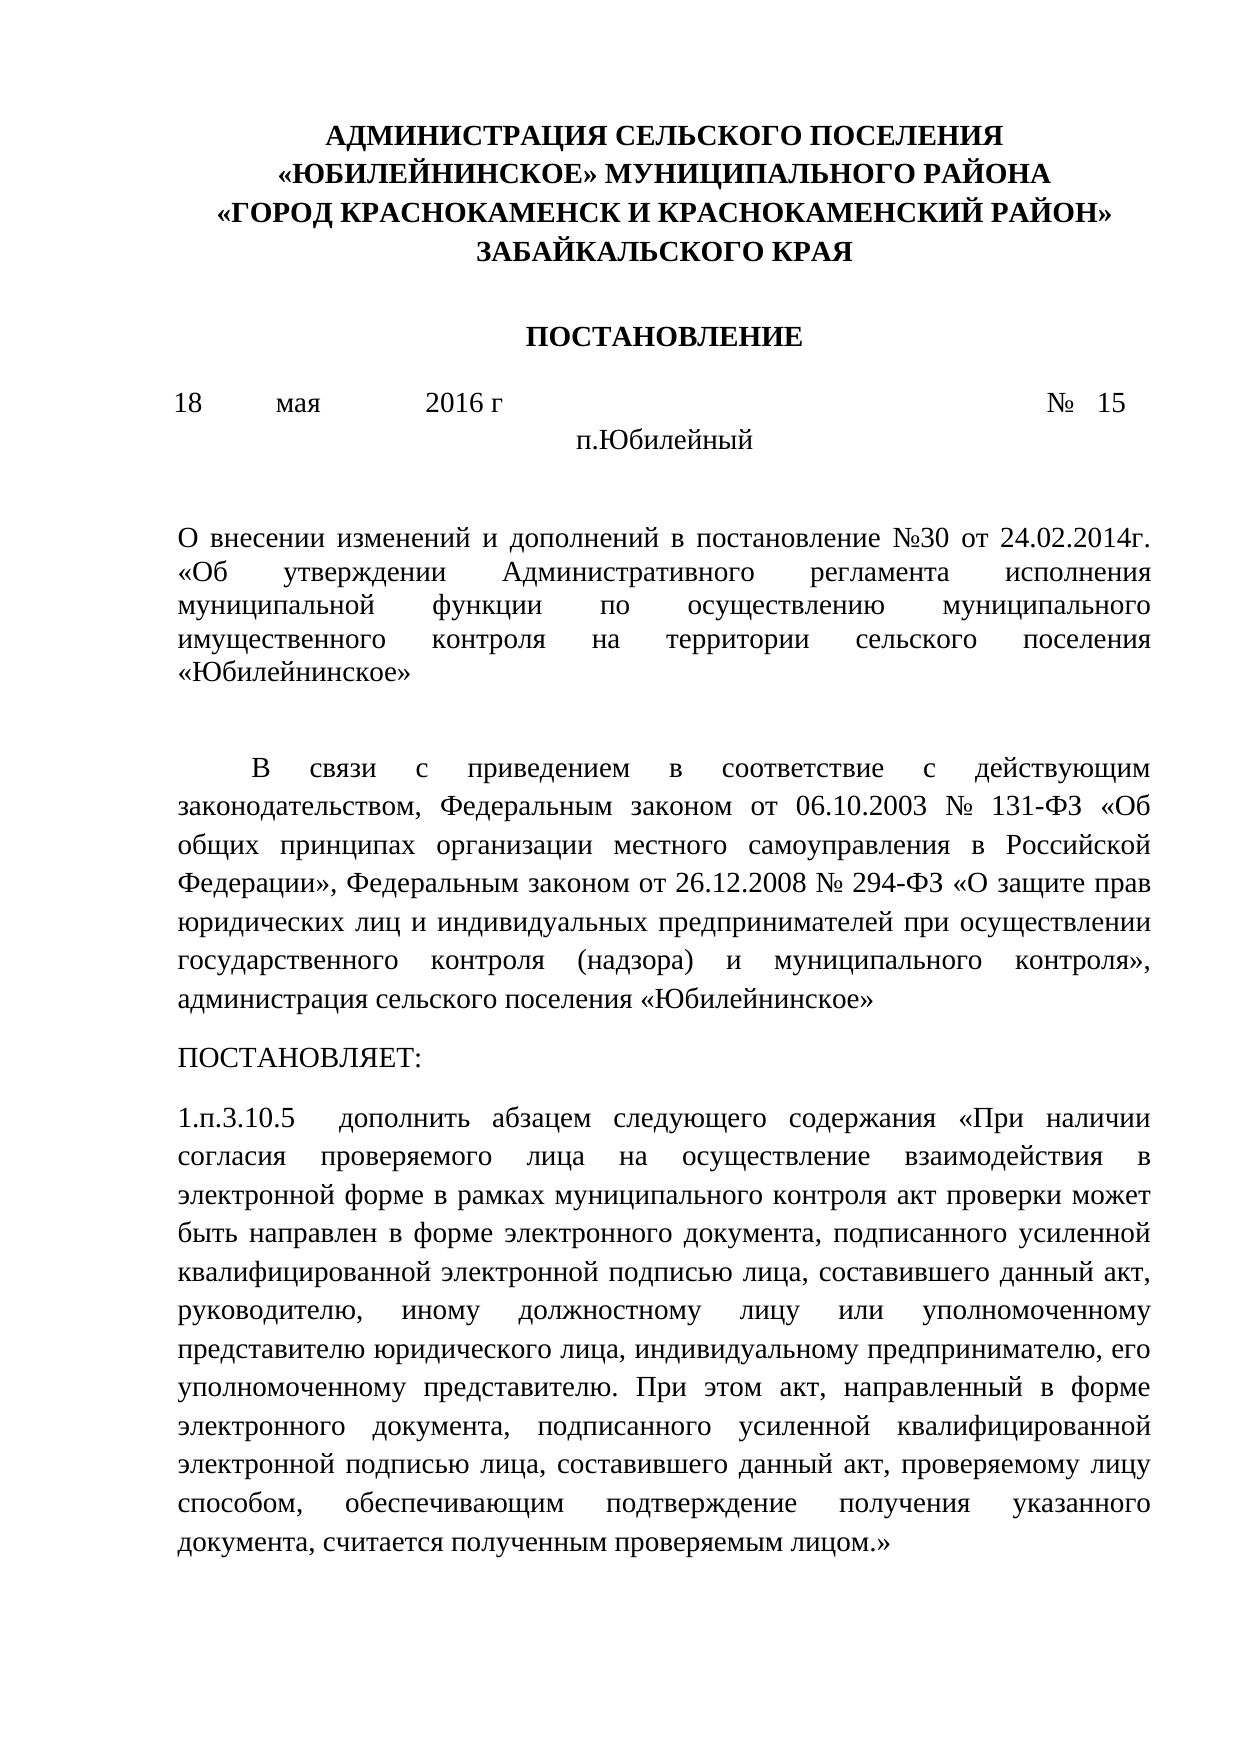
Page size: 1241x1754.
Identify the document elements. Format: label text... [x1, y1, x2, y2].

text 1.п.3.10.5 дополнить абзацем следующего содержания «При наличии согласия проверяемого лица на осуществление взаимодействия в электронной форме в рамках муниципального контроля акт проверки может быть направлен в форме электронного документа, подписанного усиленной квалифицированной электронной подписью лица, составившего данный акт, руководителю, иному должностному лицу или уполномоченному представителю юридического лица, индивидуальному предпринимателю, его уполномоченному представителю. При этом акт, направленный в форме электронного документа, подписанного усиленной квалифицированной электронной подписью лица, составившего данный акт, проверяемому лицу способом, обеспечивающим подтверждение получения указанного документа, считается полученным проверяемым лицом.» [177, 1100, 1152, 1557]
text АДМИНИСТРАЦИЯ СЕЛЬСКОГО ПОСЕЛЕНИЯ [177, 118, 1152, 152]
text В связи с приведением в соответствие с действующим законодательством, Федеральным законом от 06.10.2003 № 131-ФЗ «Об общих принципах организации местного самоуправления в Российской Федерации», Федеральным законом от 26.12.2008 № 294-ФЗ «О защите прав юридических лиц и индивидуальных предпринимателей при осуществлении государственного контроля (надзора) и муниципального контроля», администрация сельского поселения «Юбилейнинское» [177, 750, 1152, 1014]
text «ГОРОД КРАСНОКАМЕНСК И КРАСНОКАМЕНСКИЙ РАЙОН» [177, 195, 1152, 229]
text ЗАБАЙКАЛЬСКОГО КРАЯ [177, 234, 1152, 267]
text «ЮБИЛЕЙНИНСКОЕ» МУНИЦИПАЛЬНОГО РАЙОНА [177, 157, 1152, 190]
table_header 2016 г [414, 385, 517, 422]
subtitle ПОСТАНОВЛЕНИЕ [177, 319, 1152, 353]
table_header № [517, 385, 1085, 422]
table_header мая [264, 385, 414, 422]
table_header 15 [1085, 385, 1167, 422]
table_header 18 [162, 385, 264, 422]
text О внесении изменений и дополнений в постановление №30 от 24.02.2014г. «Об утверждении Административного регламента исполнения муниципальной функции по осуществлению муниципального имущественного контроля на территории сельского поселения «Юбилейнинское» [177, 520, 1152, 688]
text п.Юбилейный [177, 422, 1152, 456]
text ПОСТАНОВЛЯЕТ: [177, 1040, 1152, 1074]
